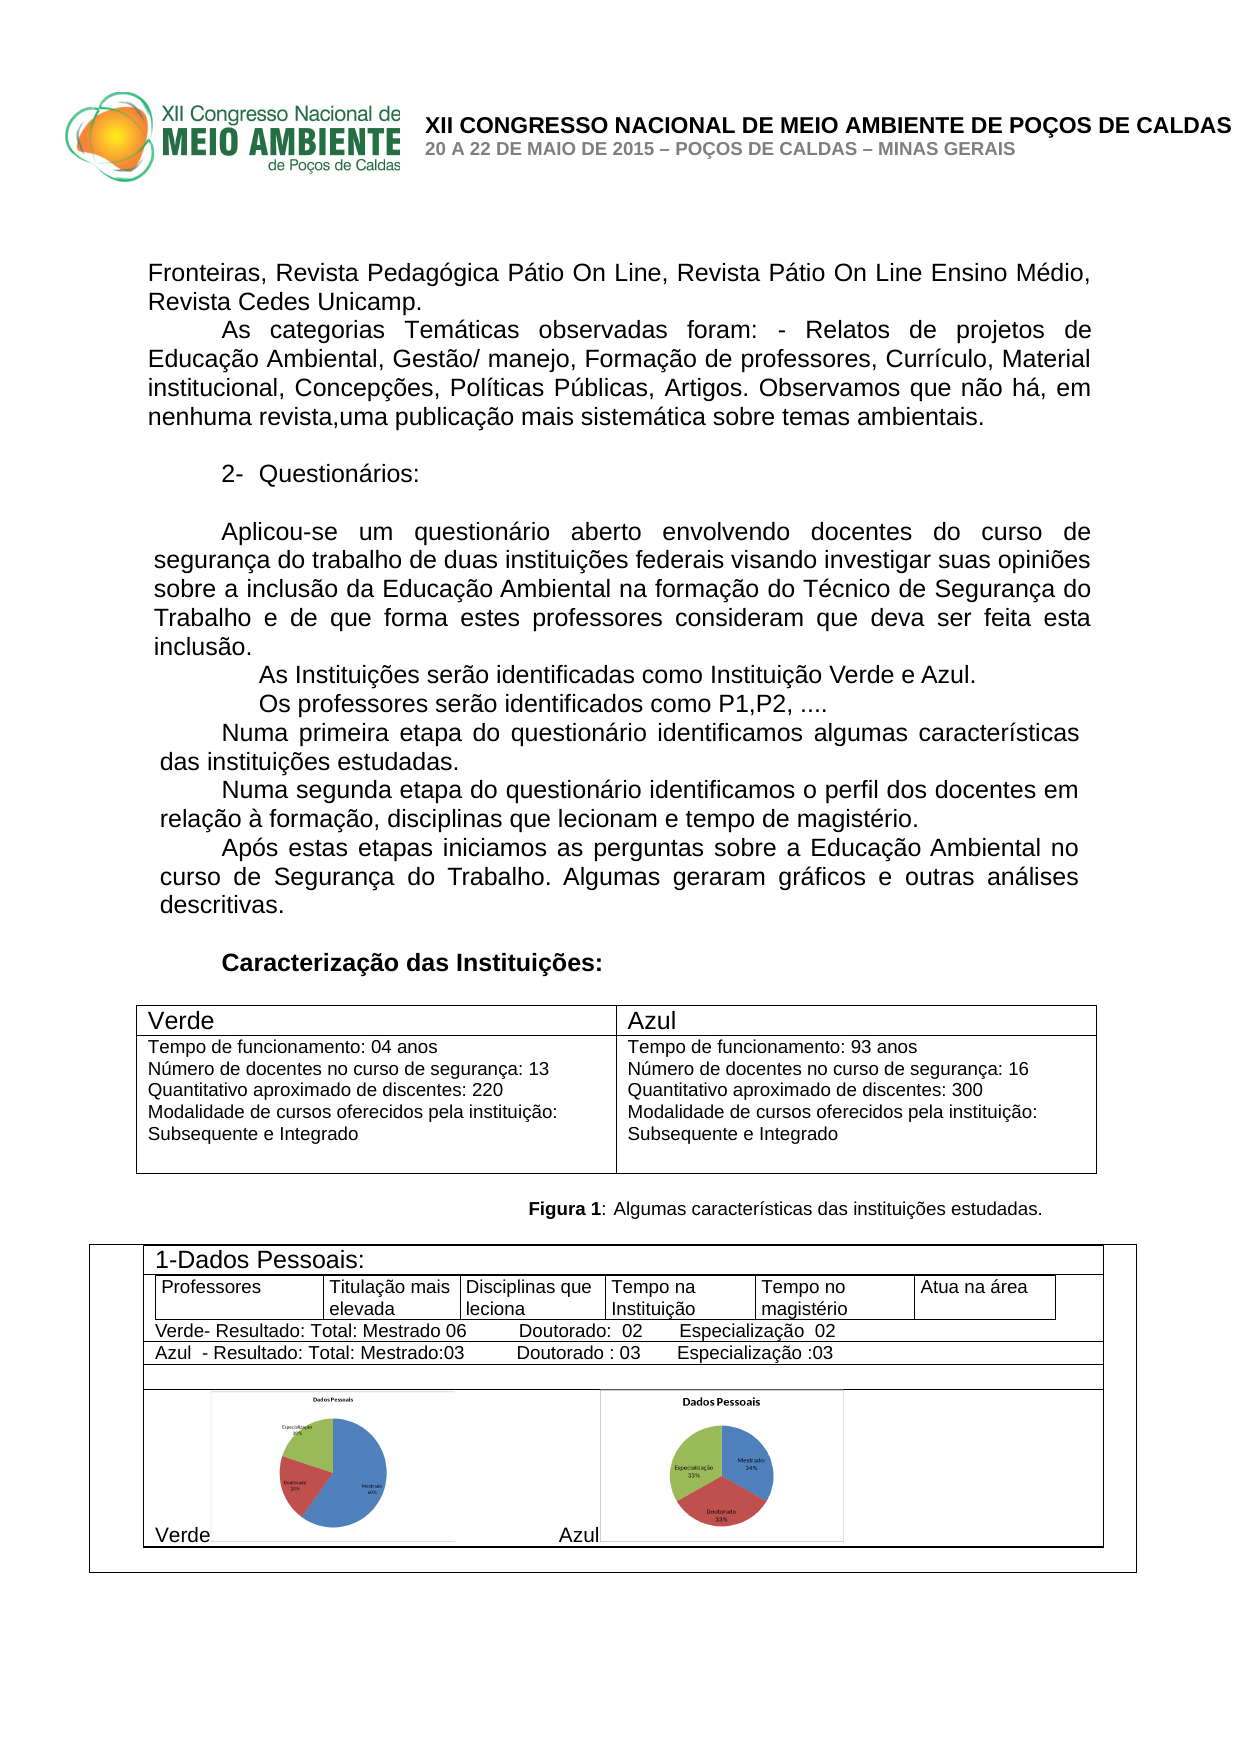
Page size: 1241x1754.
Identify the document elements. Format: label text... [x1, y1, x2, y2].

picture [65, 92, 400, 182]
table_cell Tempo de funcionamento: 93 anos Número de docentes no curso de segurança: 16 Quantitativo aproximado de discentes: 300 Modalidade de cursos oferecidos pela instituição: Subsequente e Integrado [617, 1036, 1096, 1173]
text As categorias Temáticas observadas foram: - Relatos de projetos de Educação Ambiental, Gestão/ manejo, Formação de professores, Currículo, Material institucional, Concepções, Políticas Públicas, Artigos. Observamos que não há, em nenhuma revista,uma publicação mais sistemática sobre temas ambientais. [148, 315, 1092, 430]
table_cell Tempo de funcionamento: 04 anos Número de docentes no curso de segurança: 13 Quantitativo aproximado de discentes: 220 Modalidade de cursos oferecidos pela instituição: Subsequente e Integrado [137, 1036, 616, 1173]
table_header Verde [137, 1006, 616, 1035]
text Caracterização das Instituições: [148, 948, 1092, 977]
text Figura 1: Algumas características das instituições estudadas. [528, 1198, 1081, 1219]
text Após estas etapas iniciamos as perguntas sobre a Educação Ambiental no curso de Segurança do Trabalho. Algumas geraram gráficos e outras análises descritivas. [159, 833, 1081, 919]
text Numa segunda etapa do questionário identificamos o perfil dos docentes em relação à formação, disciplinas que lecionam e tempo de magistério. [159, 775, 1081, 833]
text As Instituições serão identificadas como Instituição Verde e Azul. [259, 660, 1092, 689]
text Numa primeira etapa do questionário identificamos algumas características das instituições estudadas. [159, 718, 1081, 775]
table_header [90, 1245, 1136, 1572]
text Aplicou-se um questionário aberto envolvendo docentes do curso de segurança do trabalho de duas instituições federais visando investigar suas opiniões sobre a inclusão da Educação Ambiental na formação do Técnico de Segurança do Trabalho e de que forma estes professores consideram que deva ser feita esta inclusão. [154, 517, 1092, 660]
text Os professores serão identificados como P1,P2, .... [185, 689, 1092, 718]
list Questionários: [221, 459, 1092, 488]
table_header Azul [617, 1006, 1096, 1035]
